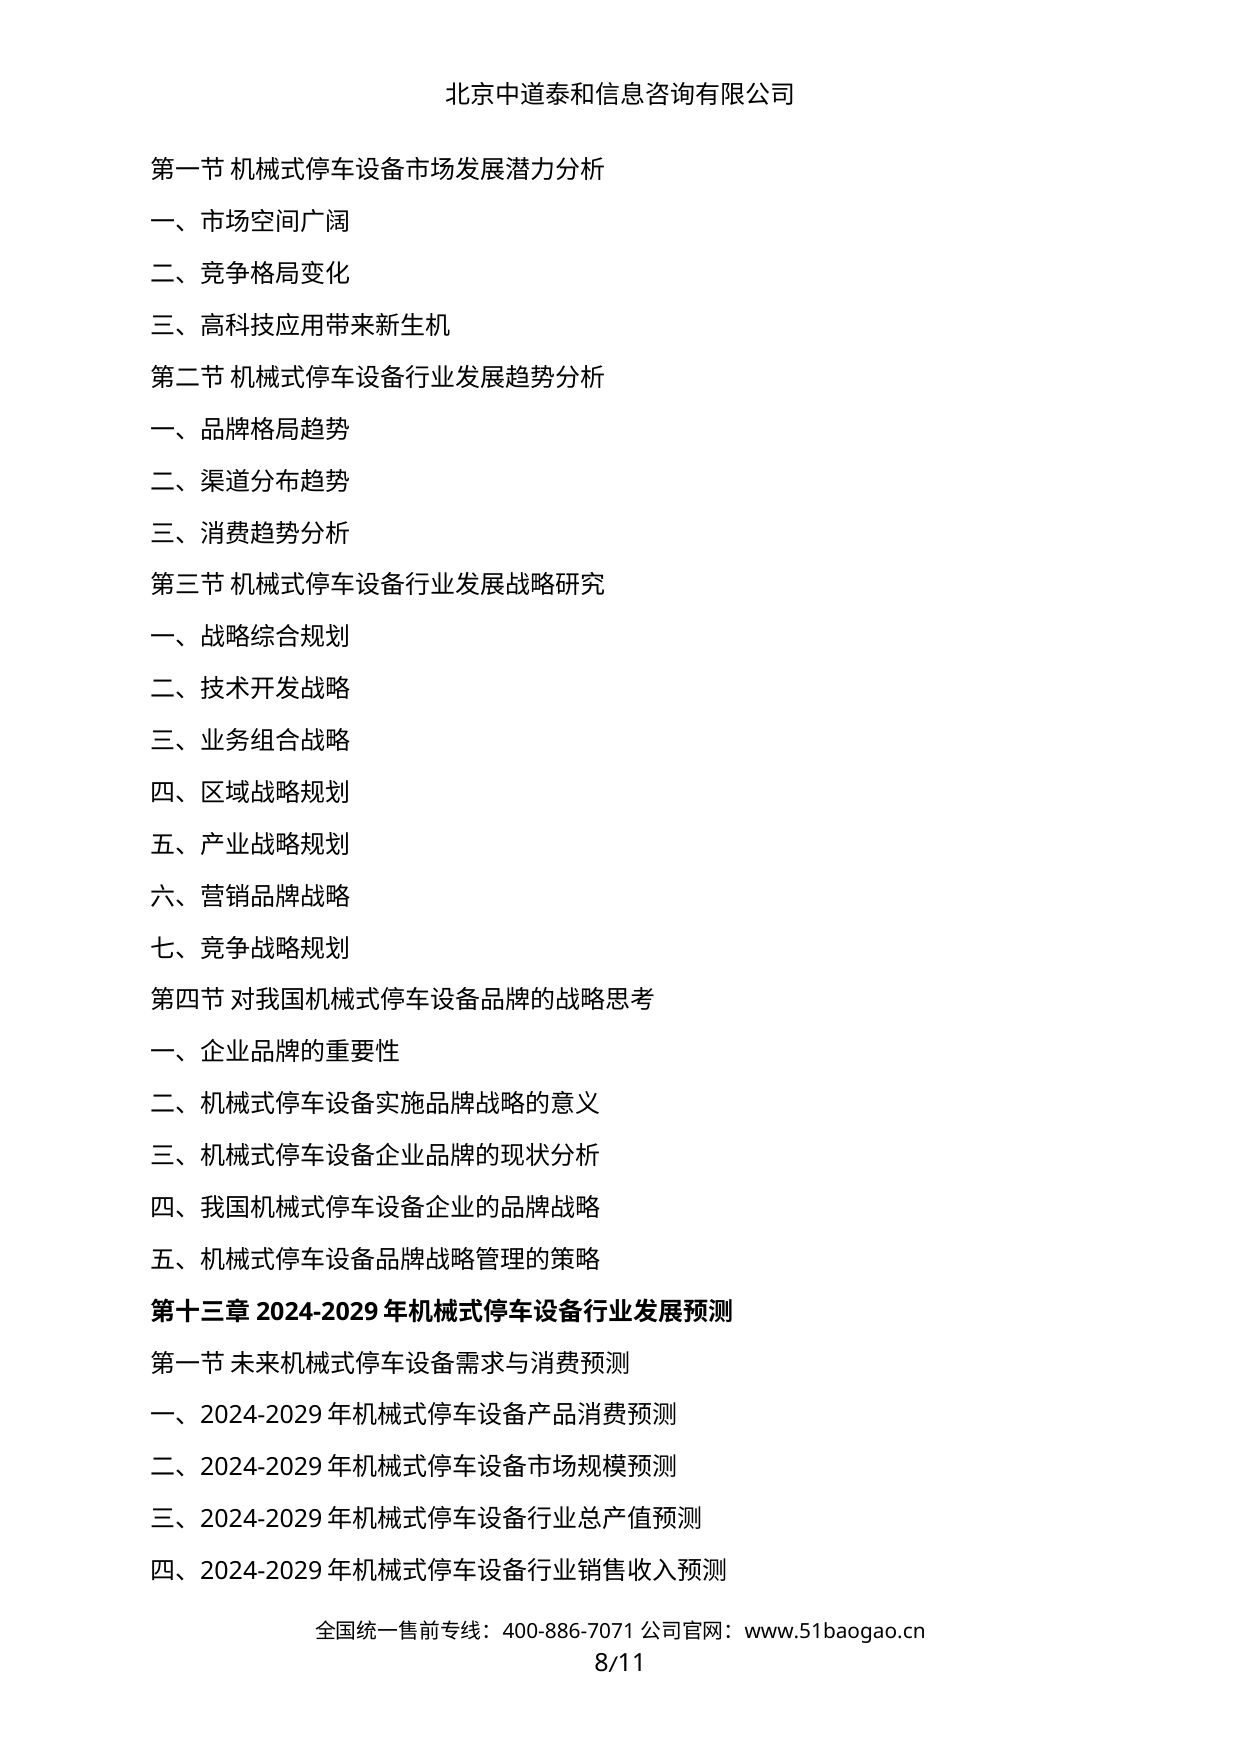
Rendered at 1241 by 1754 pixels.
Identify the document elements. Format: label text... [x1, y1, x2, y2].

text 二、技术开发战略 [150, 669, 1090, 705]
text 第一节 机械式停车设备市场发展潜力分析 [150, 150, 1090, 186]
text 六、营销品牌战略 [150, 876, 1090, 912]
text 二、2024-2029年机械式停车设备市场规模预测 [150, 1447, 1090, 1483]
text 四、我国机械式停车设备企业的品牌战略 [150, 1187, 1090, 1224]
text 三、高科技应用带来新生机 [150, 306, 1090, 342]
text 一、市场空间广阔 [150, 202, 1090, 238]
text 一、企业品牌的重要性 [150, 1032, 1090, 1068]
text 第十三章 2024-2029年机械式停车设备行业发展预测 [150, 1291, 1090, 1327]
text 二、竞争格局变化 [150, 254, 1090, 290]
text 四、2024-2029年机械式停车设备行业销售收入预测 [150, 1551, 1090, 1587]
text 一、战略综合规划 [150, 617, 1090, 653]
text 二、渠道分布趋势 [150, 461, 1090, 497]
text 第四节 对我国机械式停车设备品牌的战略思考 [150, 980, 1090, 1016]
text 四、区域战略规划 [150, 772, 1090, 809]
text 三、机械式停车设备企业品牌的现状分析 [150, 1136, 1090, 1172]
text 第三节 机械式停车设备行业发展战略研究 [150, 565, 1090, 601]
text 五、机械式停车设备品牌战略管理的策略 [150, 1239, 1090, 1276]
text 二、机械式停车设备实施品牌战略的意义 [150, 1084, 1090, 1120]
text 七、竞争战略规划 [150, 928, 1090, 964]
text 三、消费趋势分析 [150, 513, 1090, 549]
text 三、2024-2029年机械式停车设备行业总产值预测 [150, 1499, 1090, 1535]
text 一、2024-2029年机械式停车设备产品消费预测 [150, 1395, 1090, 1431]
text 第一节 未来机械式停车设备需求与消费预测 [150, 1343, 1090, 1379]
text 第二节 机械式停车设备行业发展趋势分析 [150, 357, 1090, 394]
text 三、业务组合战略 [150, 721, 1090, 757]
text 五、产业战略规划 [150, 824, 1090, 861]
text 一、品牌格局趋势 [150, 409, 1090, 446]
